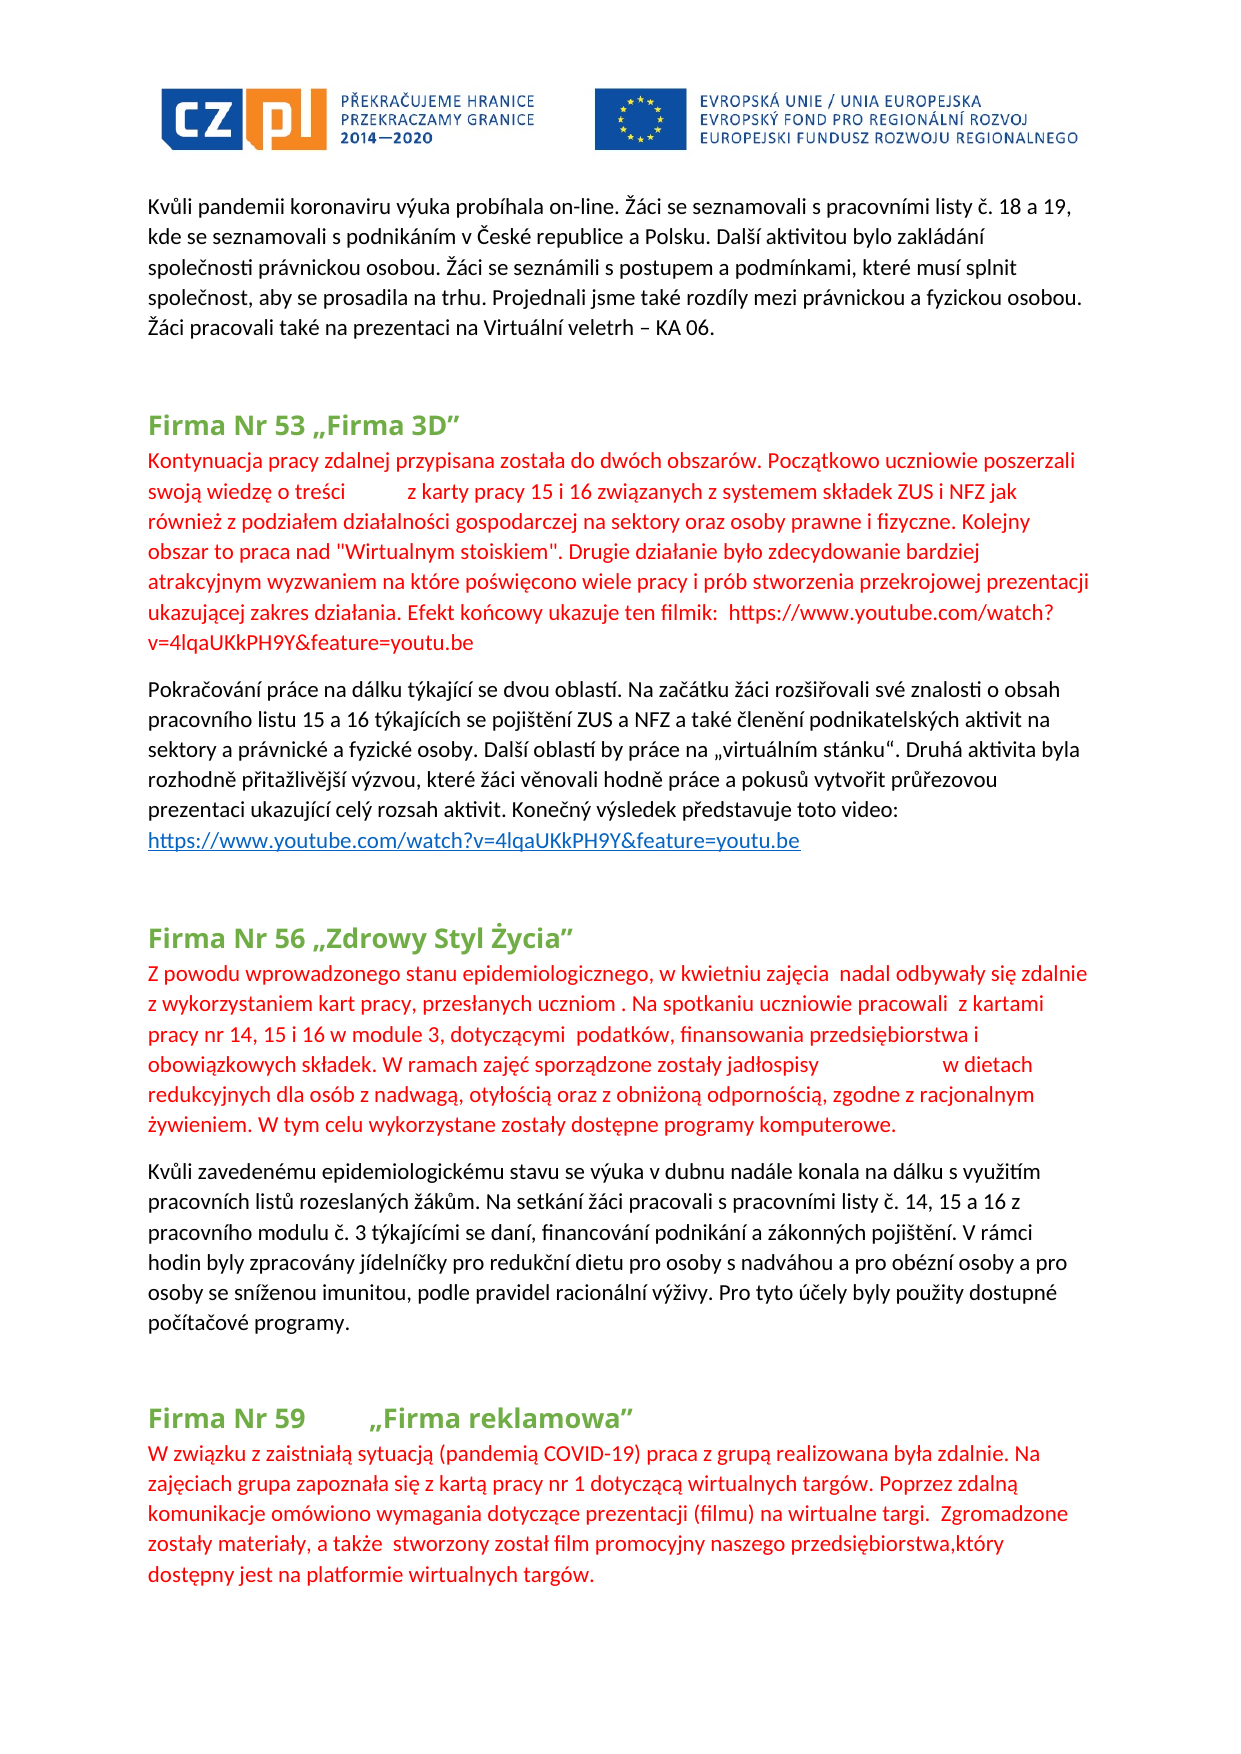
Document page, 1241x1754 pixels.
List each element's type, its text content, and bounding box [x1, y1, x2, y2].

subtitle Firma Nr 56 „Zdrowy Styl Życia” [148, 919, 1093, 956]
text Kvůli zavedenému epidemiologickému stavu se výuka v dubnu nadále konala na dálku s využitím pracovních listů rozeslaných žákům. Na setkání žáci pracovali s pracovními listy č. 14, 15 a 16 z pracovního modulu č. 3 týkajícími se daní, financování podnikání a zákonných pojištění. V rámci hodin byly zpracovány jídelníčky pro redukční dietu pro osoby s nadváhou a pro obézní osoby a pro osoby se sníženou imunitou, podle pravidel racionální výživy. Pro tyto účely byly použity dostupné počítačové programy. [148, 1157, 1093, 1336]
text Z powodu wprowadzonego stanu epidemiologicznego, w kwietniu zajęcia nadal odbywały się zdalnie z wykorzystaniem kart pracy, przesłanych uczniom . Na spotkaniu uczniowie pracowali z kartami pracy nr 14, 15 i 16 w module 3, dotyczącymi podatków, finansowania przedsiębiorstwa i obowiązkowych składek. W ramach zajęć sporządzone zostały jadłospisy w dietach redukcyjnych dla osób z nadwagą, otyłością oraz z obniżoną odpornością, zgodne z racjonalnym żywieniem. W tym celu wykorzystane zostały dostępne programy komputerowe. [148, 959, 1093, 1138]
text Kontynuacja pracy zdalnej przypisana została do dwóch obszarów. Początkowo uczniowie poszerzali swoją wiedzę o treści z karty pracy 15 i 16 związanych z systemem składek ZUS i NFZ jak również z podziałem działalności gospodarczej na sektory oraz osoby prawne i fizyczne. Kolejny obszar to praca nad "Wirtualnym stoiskiem". Drugie działanie było zdecydowanie bardziej atrakcyjnym wyzwaniem na które poświęcono wiele pracy i prób stworzenia przekrojowej prezentacji ukazującej zakres działania. Efekt końcowy ukazuje ten filmik: https://www.youtube.com/watch?v=4lqaUKkPH9Y&feature=youtu.be [148, 447, 1093, 656]
picture [147, 73, 1093, 165]
text Kvůli pandemii koronaviru výuka probíhala on-line. Žáci se seznamovali s pracovními listy č. 18 a 19, kde se seznamovali s podnikáním v České republice a Polsku. Další aktivitou bylo zakládání společnosti právnickou osobou. Žáci se seznámili s postupem a podmínkami, které musí splnit společnost, aby se prosadila na trhu. Projednali jsme také rozdíly mezi právnickou a fyzickou osobou. Žáci pracovali také na prezentaci na Virtuální veletrh – KA 06. [148, 192, 1093, 341]
subtitle Firma Nr 59 „Firma reklamowa” [148, 1399, 1093, 1436]
text W związku z zaistniałą sytuacją (pandemią COVID-19) praca z grupą realizowana była zdalnie. Na zajęciach grupa zapoznała się z kartą pracy nr 1 dotyczącą wirtualnych targów. Poprzez zdalną komunikacje omówiono wymagania dotyczące prezentacji (filmu) na wirtualne targi. Zgromadzone zostały materiały, a także stworzony został film promocyjny naszego przedsiębiorstwa,który dostępny jest na platformie wirtualnych targów. [148, 1439, 1093, 1588]
text Pokračování práce na dálku týkající se dvou oblastí. Na začátku žáci rozšiřovali své znalosti o obsah pracovního listu 15 a 16 týkajících se pojištění ZUS a NFZ a také členění podnikatelských aktivit na sektory a právnické a fyzické osoby. Další oblastí by práce na „virtuálním stánku“. Druhá aktivita byla rozhodně přitažlivější výzvou, které žáci věnovali hodně práce a pokusů vytvořit průřezovou prezentaci ukazující celý rozsah aktivit. Konečný výsledek představuje toto video: https://www.youtube.com/watch?v=4lqaUKkPH9Y&feature=youtu.be [148, 675, 1093, 854]
subtitle Firma Nr 53 „Firma 3D” [148, 407, 1093, 444]
